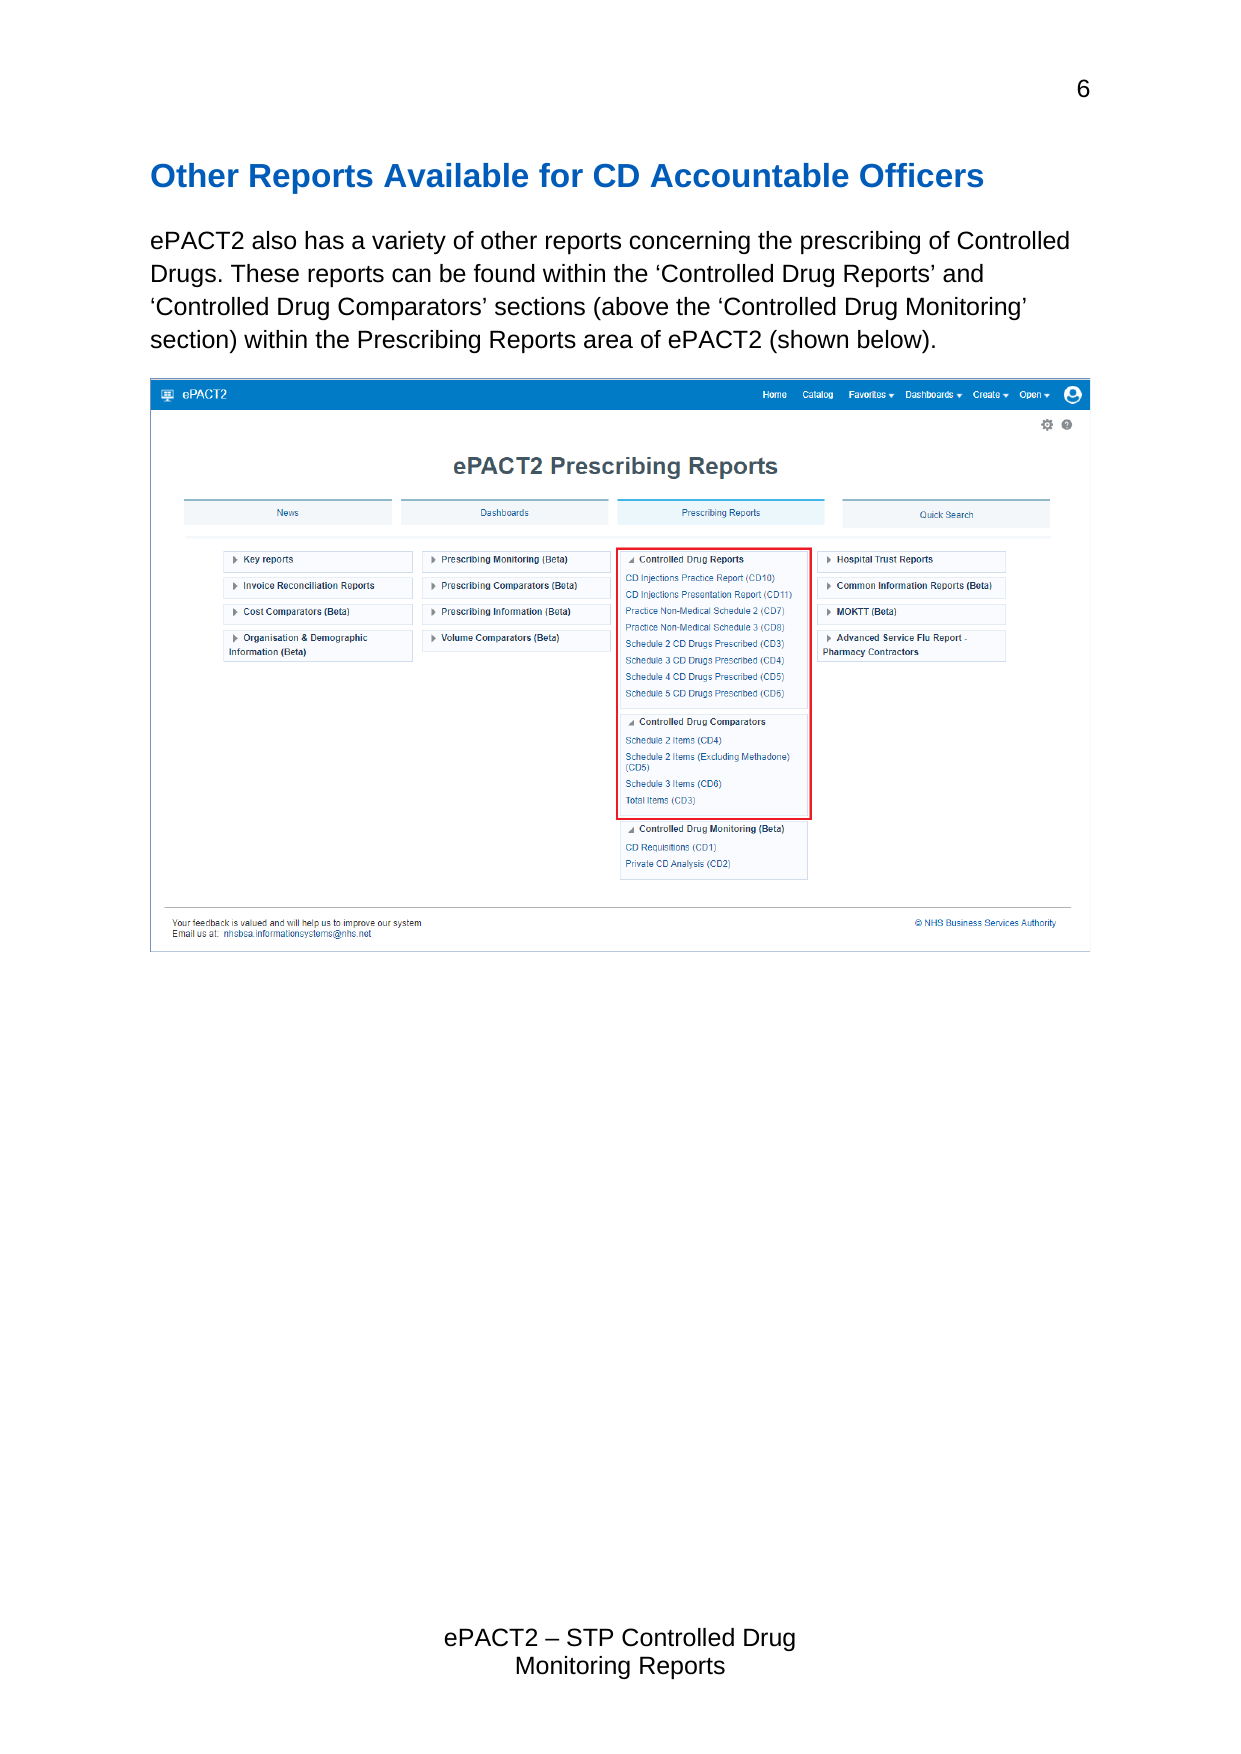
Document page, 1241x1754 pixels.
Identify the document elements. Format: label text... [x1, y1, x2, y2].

text ePACT2 also has a variety of other reports concerning the prescribing of Controlled Drugs. These reports can be found within the ‘Controlled Drug Reports’ and ‘Controlled Drug Comparators’ sections (above the ‘Controlled Drug Monitoring’ section) within the Prescribing Reports area of ePACT2 (shown below). [150, 226, 1090, 353]
picture [150, 378, 1091, 952]
subtitle Other Reports Available for CD Accountable Officers [150, 156, 1090, 195]
